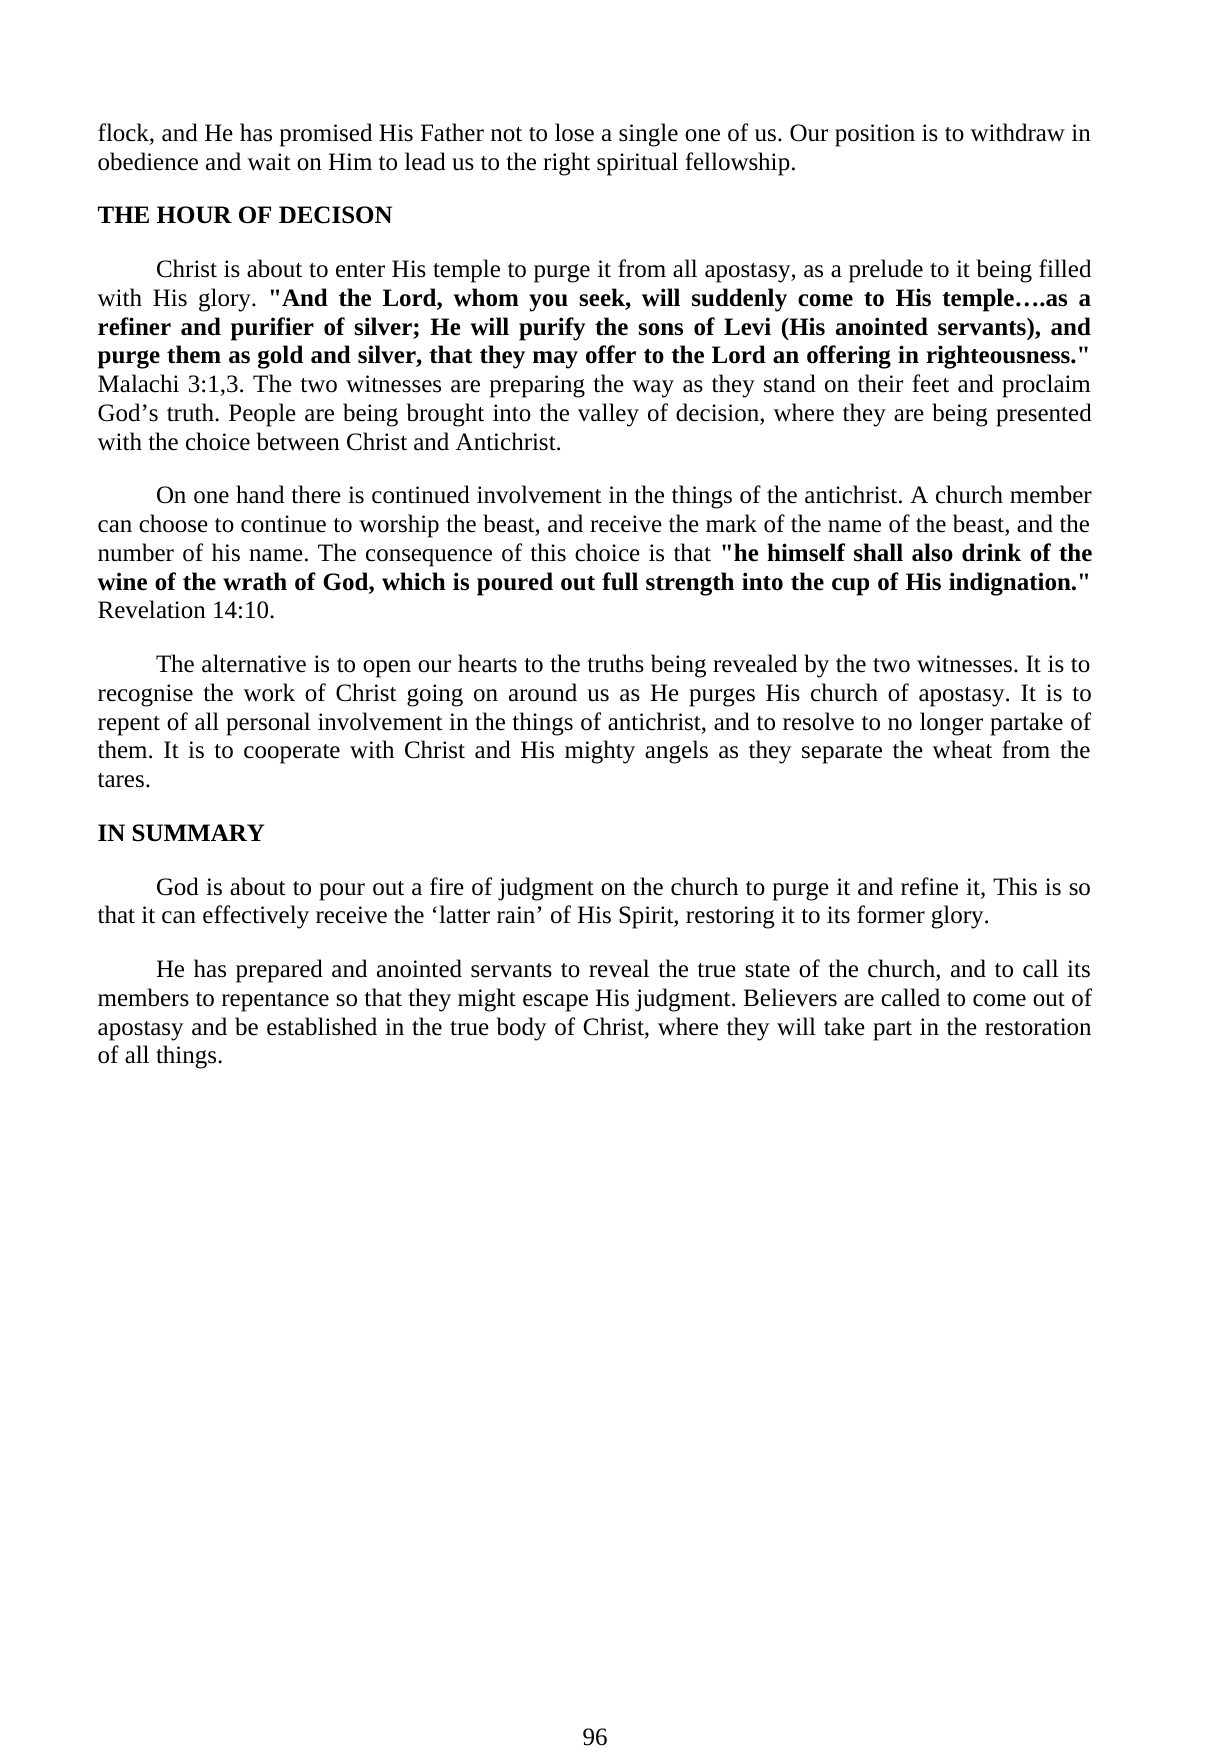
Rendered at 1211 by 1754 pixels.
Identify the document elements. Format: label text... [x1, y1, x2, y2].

text He has prepared and anointed servants to reveal the true state of the church, and to call its members to repentance so that they might escape His judgment. Believers are called to come out of apostasy and be established in the true body of Christ, where they will take part in the restoration of all things. [97, 954, 1093, 1069]
text God is about to pour out a fire of judgment on the church to purge it and refine it, This is so that it can effectively receive the ‘latter rain’ of His Spirit, restoring it to its former glory. [97, 872, 1093, 929]
text IN SUMMARY [97, 818, 1093, 847]
text The alternative is to open our hearts to the truths being revealed by the two witnesses. It is to recognise the work of Christ going on around us as He purges His church of apostasy. It is to repent of all personal involvement in the things of antichrist, and to resolve to no longer partake of them. It is to cooperate with Christ and His mighty angels as they separate the wheat from the tares. [97, 649, 1093, 793]
text Christ is about to enter His temple to purge it from all apostasy, as a prelude to it being filled with His glory. "And the Lord, whom you seek, will suddenly come to His temple….as a refiner and purifier of silver; He will purify the sons of Levi (His anointed servants), and purge them as gold and silver, that they may offer to the Lord an offering in righteousness." Malachi 3:1,3. The two witnesses are preparing the way as they stand on their feet and proclaim God’s truth. People are being brought into the valley of decision, where they are being presented with the choice between Christ and Antichrist. [97, 254, 1093, 456]
text On one hand there is continued involvement in the things of the antichrist. A church member can choose to continue to worship the beast, and receive the mark of the name of the beast, and the number of his name. The consequence of this choice is that "he himself shall also drink of the wine of the wrath of God, which is poured out full strength into the cup of His indignation." Revelation 14:10. [97, 481, 1093, 624]
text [97, 118, 1093, 176]
text THE HOUR OF DECISON [97, 201, 1093, 229]
